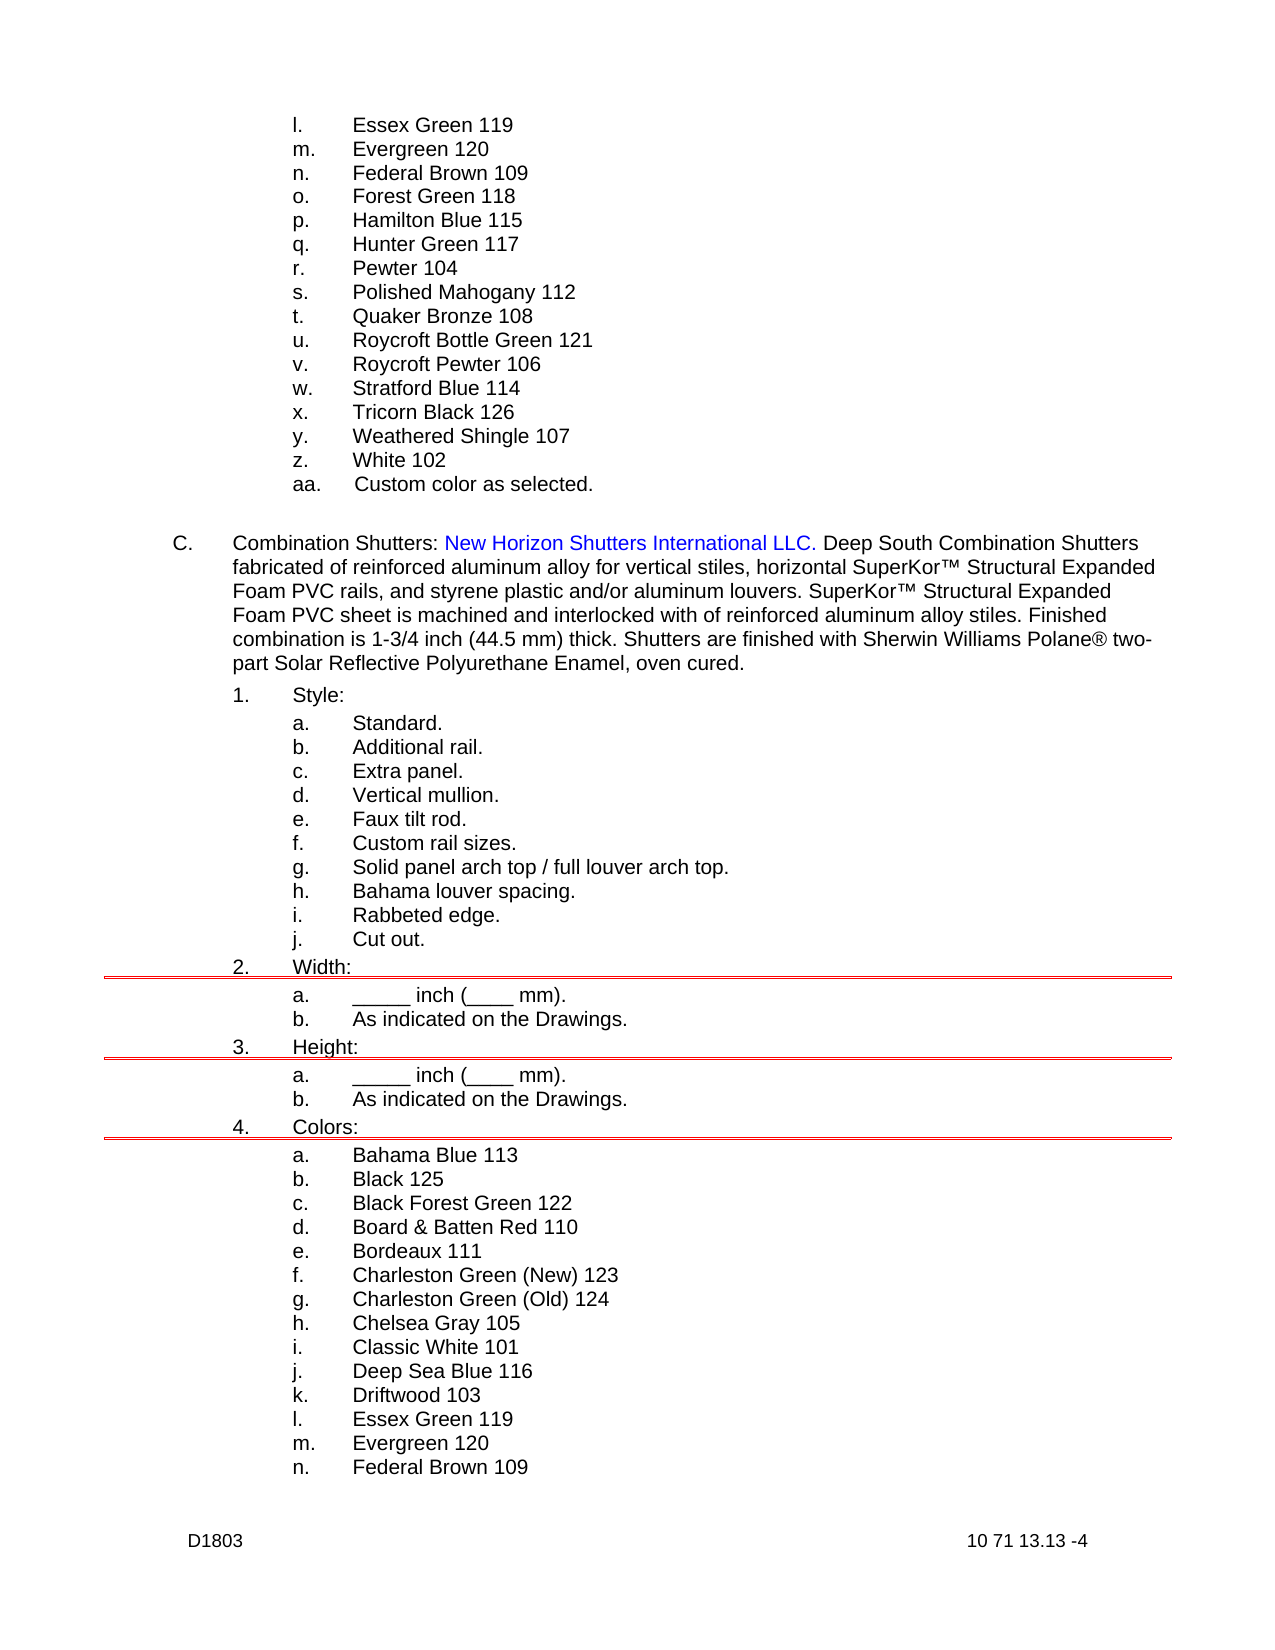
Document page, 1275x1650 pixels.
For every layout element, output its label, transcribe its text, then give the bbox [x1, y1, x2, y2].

text Roycroft Pewter 106 [292, 352, 1162, 376]
text Stratford Blue 114 [292, 376, 1162, 400]
text Board & Batten Red 110 [292, 1215, 1162, 1239]
text Deep Sea Blue 116 [292, 1359, 1162, 1383]
text Vertical mullion. [292, 783, 1162, 807]
text Custom color as selected. [292, 472, 1162, 496]
text Weathered Shingle 107 [292, 424, 1162, 448]
text Essex Green 119 [292, 1407, 1162, 1431]
text Standard. [292, 711, 1162, 735]
text Roycroft Bottle Green 121 [292, 328, 1162, 352]
text Charleston Green (Old) 124 [292, 1287, 1162, 1311]
text _____ inch (____ mm). [292, 983, 1162, 1007]
text Pewter 104 [292, 256, 1162, 280]
text Quaker Bronze 108 [292, 304, 1162, 328]
text White 102 [292, 448, 1162, 472]
text Charleston Green (New) 123 [292, 1263, 1162, 1287]
text Extra panel. [292, 759, 1162, 783]
text Black 125 [292, 1167, 1162, 1191]
text _____ inch (____ mm). [292, 1063, 1162, 1087]
text Cut out. [292, 927, 1162, 951]
text Hunter Green 117 [292, 232, 1162, 256]
text As indicated on the Drawings. [292, 1007, 1162, 1031]
text Bordeaux 111 [292, 1239, 1162, 1263]
text Bahama louver spacing. [292, 879, 1162, 903]
text Chelsea Gray 105 [292, 1311, 1162, 1335]
text Federal Brown 109 [292, 160, 1162, 184]
text Height: [232, 1035, 1162, 1057]
text Hamilton Blue 115 [292, 208, 1162, 232]
text Rabbeted edge. [292, 903, 1162, 927]
text Faux tilt rod. [292, 807, 1162, 831]
text Essex Green 119 [292, 112, 1162, 136]
text Colors: [232, 1115, 1162, 1137]
text Polished Mahogany 112 [292, 280, 1162, 304]
text Forest Green 118 [292, 184, 1162, 208]
text Solid panel arch top / full louver arch top. [292, 855, 1162, 879]
text Evergreen 120 [292, 136, 1162, 160]
text Driftwood 103 [292, 1383, 1162, 1407]
text Combination Shutters: New Horizon Shutters International LLC. Deep South Combination Shutters fabricated of reinforced aluminum alloy for vertical stiles, horizontal SuperKor™ Structural Expanded Foam PVC rails, and styrene plastic and/or aluminum louvers. SuperKor™ Structural Expanded Foam PVC sheet is machined and interlocked with of reinforced aluminum alloy stiles. Finished combination is 1-3/4 inch (44.5 mm) thick. Shutters are finished with Sherwin Williams Polane® two-part Solar Reflective Polyurethane Enamel, oven cured. [172, 531, 1162, 674]
text As indicated on the Drawings. [292, 1087, 1162, 1111]
text Black Forest Green 122 [292, 1191, 1162, 1215]
text Additional rail. [292, 735, 1162, 759]
text Evergreen 120 [292, 1431, 1162, 1455]
text Style: [232, 683, 1162, 707]
text Width: [232, 955, 1162, 976]
text Custom rail sizes. [292, 831, 1162, 855]
text Federal Brown 109 [292, 1455, 1162, 1479]
text Bahama Blue 113 [292, 1143, 1162, 1167]
text Tricorn Black 126 [292, 400, 1162, 424]
text Classic White 101 [292, 1335, 1162, 1359]
